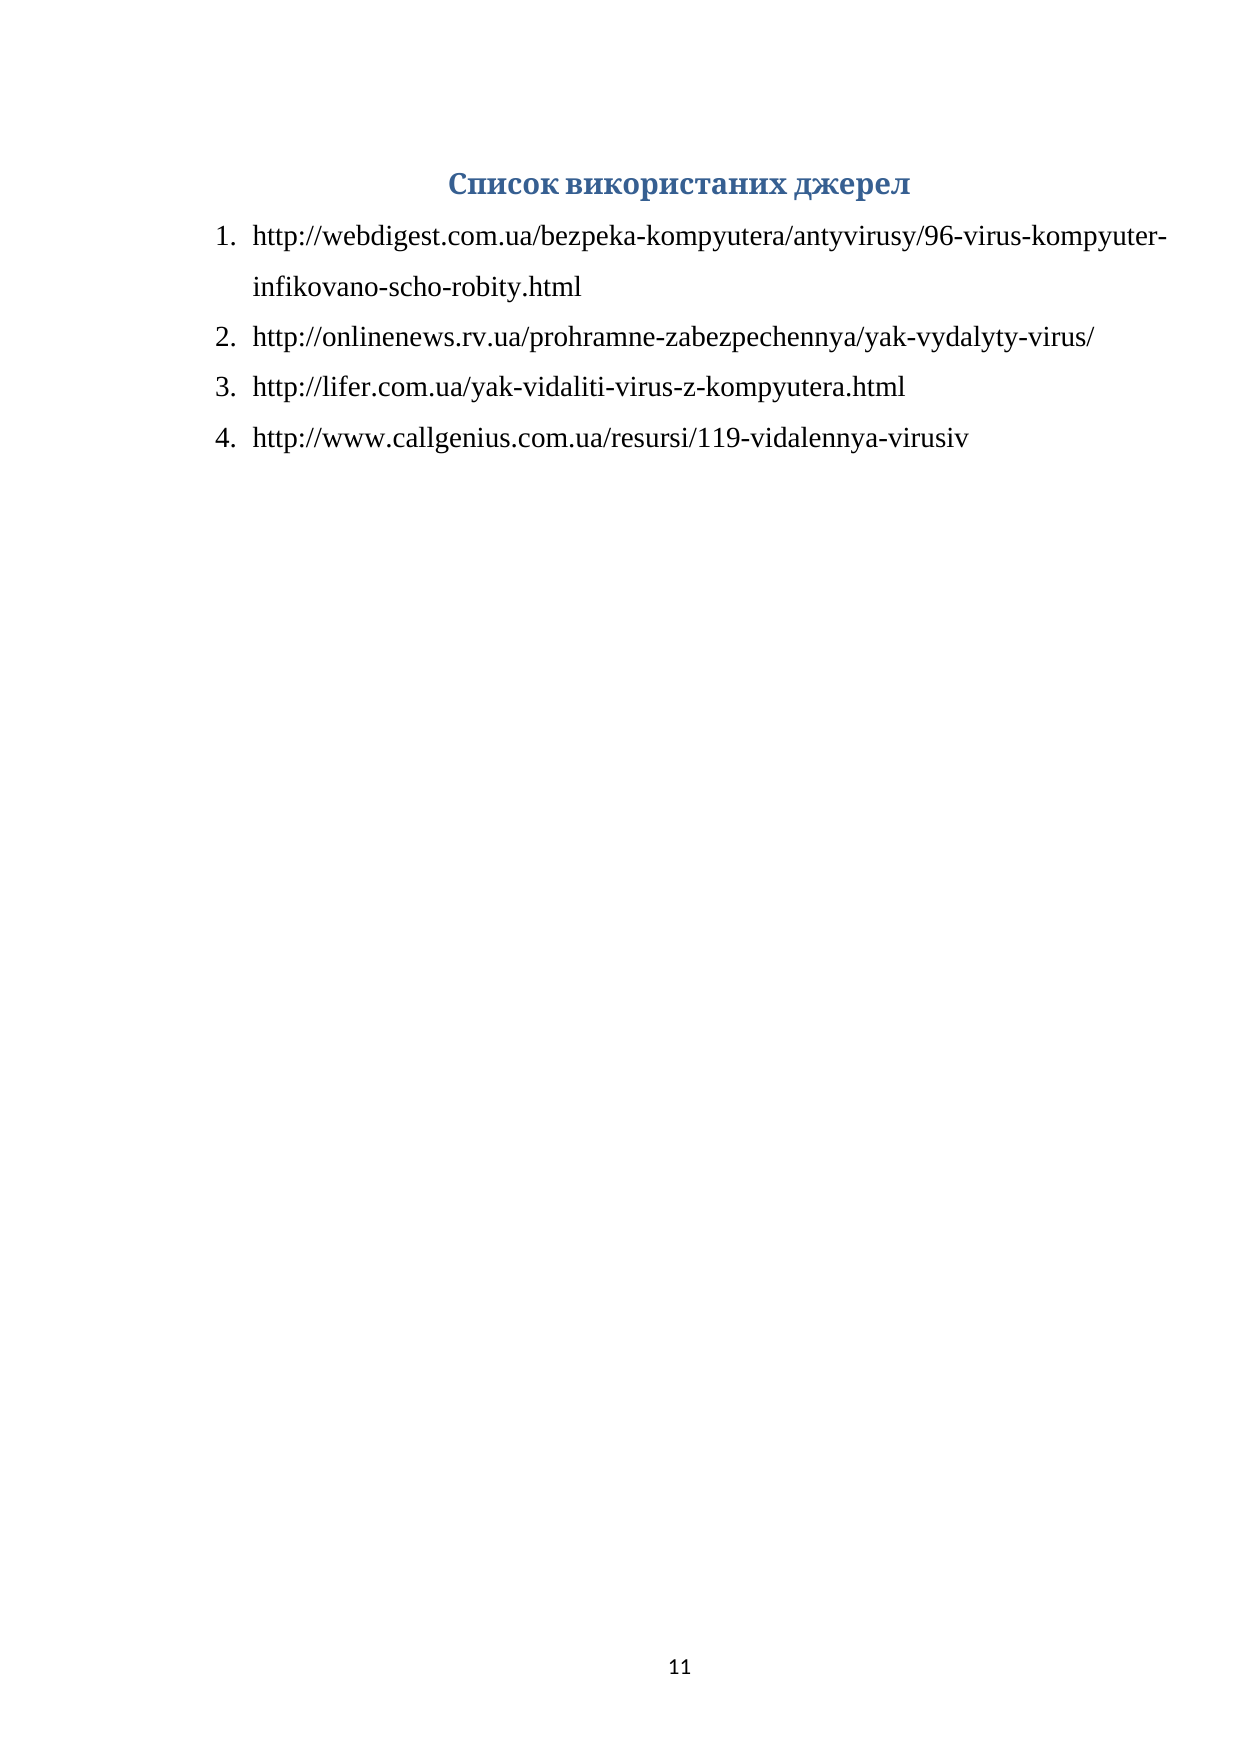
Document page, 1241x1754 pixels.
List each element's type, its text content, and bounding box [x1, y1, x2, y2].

subtitle Список використаних джерел [177, 168, 1181, 202]
list http://www.callgenius.com.ua/resursi/119-vidalennya-virusiv [215, 420, 1181, 453]
list http://lifer.com.ua/yak-vidaliti-virus-z-kompyutera.html [215, 369, 1181, 403]
list http://onlinenews.rv.ua/prohramne-zabezpechennya/yak-vydalyty-virus/ [215, 319, 1181, 353]
list http://webdigest.com.ua/bezpeka-kompyutera/antyvirusy/96-virus-kompyuter-infikovano-scho-robity.html [215, 218, 1181, 302]
